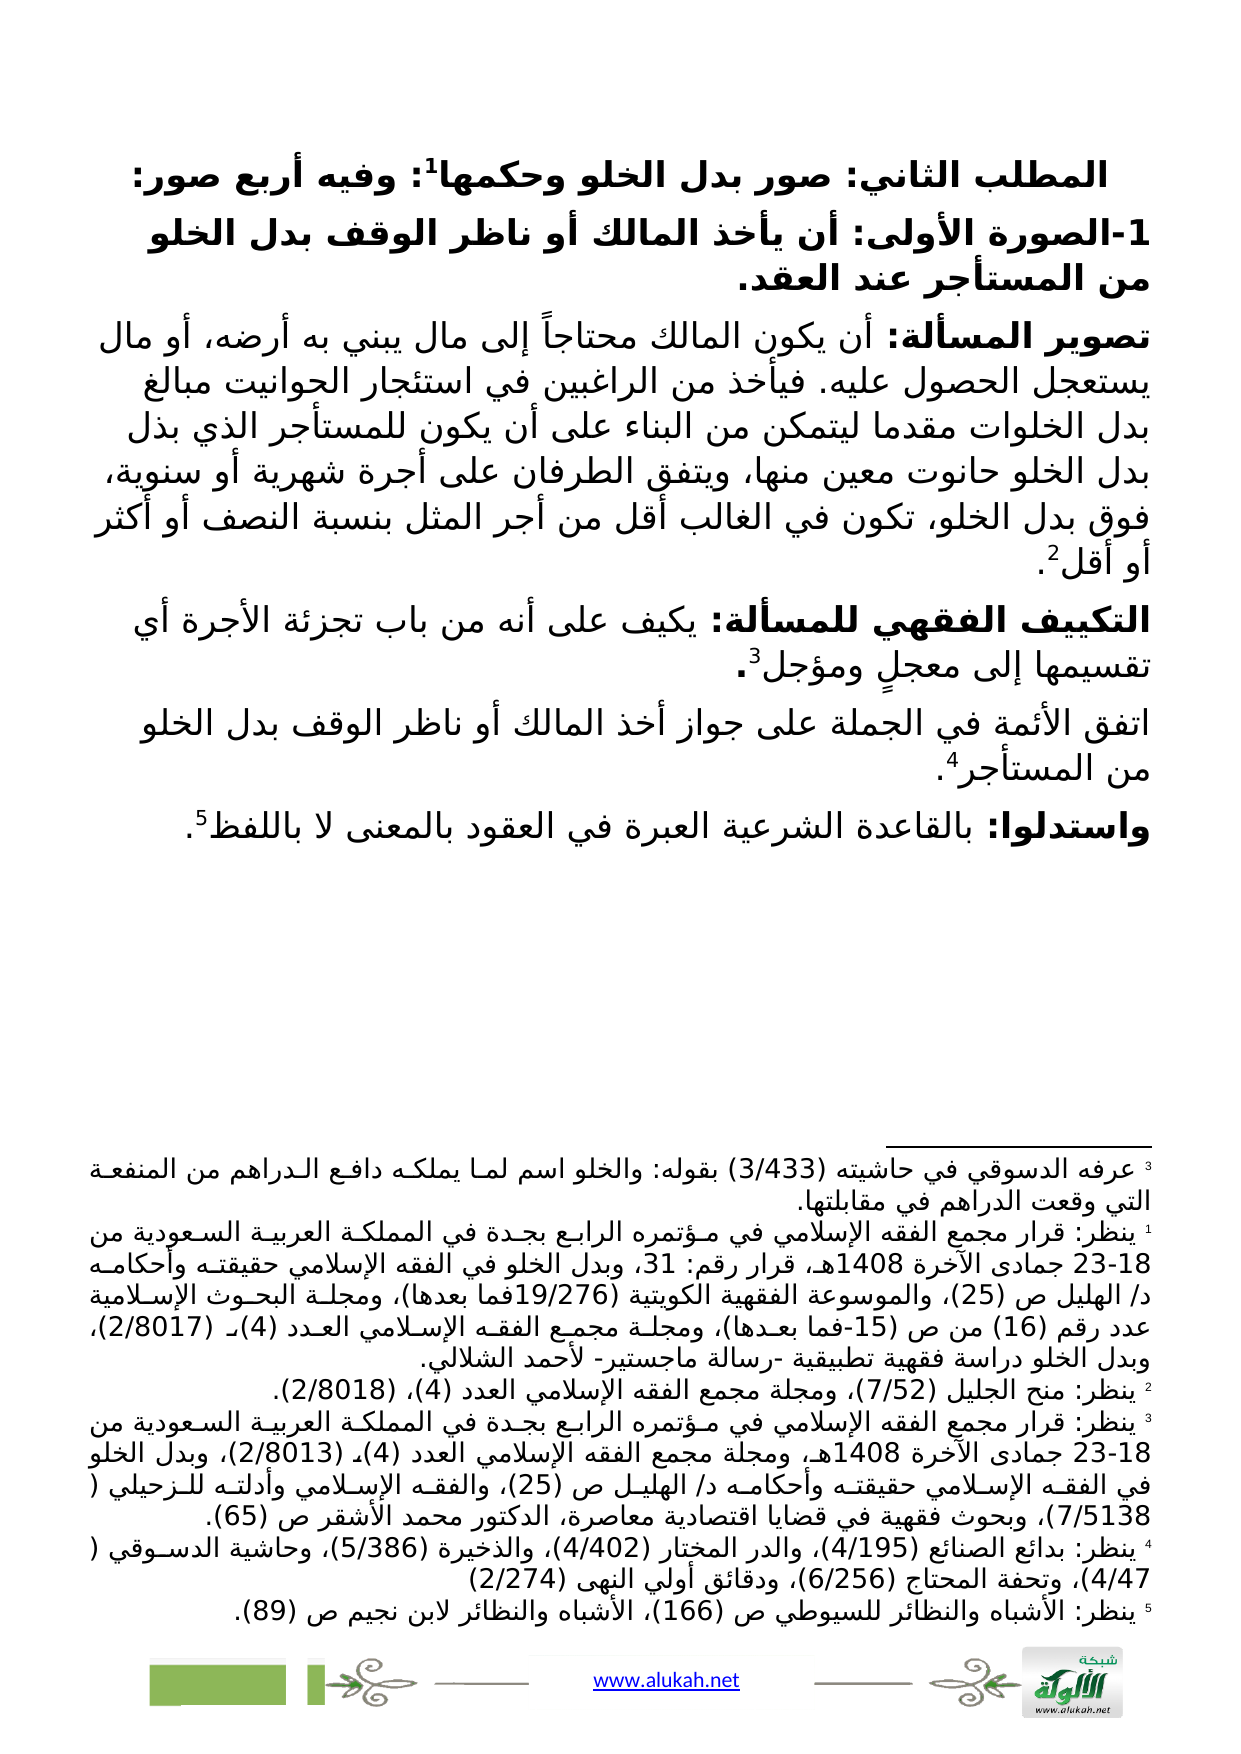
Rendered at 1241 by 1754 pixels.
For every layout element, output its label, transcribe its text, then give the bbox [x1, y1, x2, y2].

text 1-الصورة الأولى: أن يأخذ المالك أو ناظر الوقف بدل الخلو من المستأجر عند العقد. [89, 212, 1152, 298]
text اتفق الأئمة في الجملة على جواز أخذ المالك أو ناظر الوقف بدل الخلو من المستأجر. [89, 703, 1152, 789]
text واستدلوا: بالقاعدة الشرعية العبرة في العقود بالمعنى لا باللفظ. [89, 806, 1152, 847]
text التكييف الفقهي للمسألة: يكيف على أنه من باب تجزئة الأجرة أي تقسيمها إلى معجلٍ ومؤجل. [89, 599, 1152, 686]
text المطلب الثاني: صور بدل الخلو وحكمها: وفيه أربع صور: [89, 154, 1152, 195]
picture [148, 1643, 1124, 1725]
text تصوير المسألة: أن يكون المالك محتاجاً إلى مال يبني به أرضه، أو مال يستعجل الحصول عليه. فيأخذ من الراغبين في استئجار الحوانيت مبالغ بدل الخلوات مقدما ليتمكن من البناء على أن يكون للمستأجر الذي بذل بدل الخلو حانوت معين منها، ويتفق الطرفان على أجرة شهرية أو سنوية، فوق بدل الخلو، تكون في الغالب أقل من أجر المثل بنسبة النصف أو أكثر أو أقل. [89, 315, 1152, 583]
